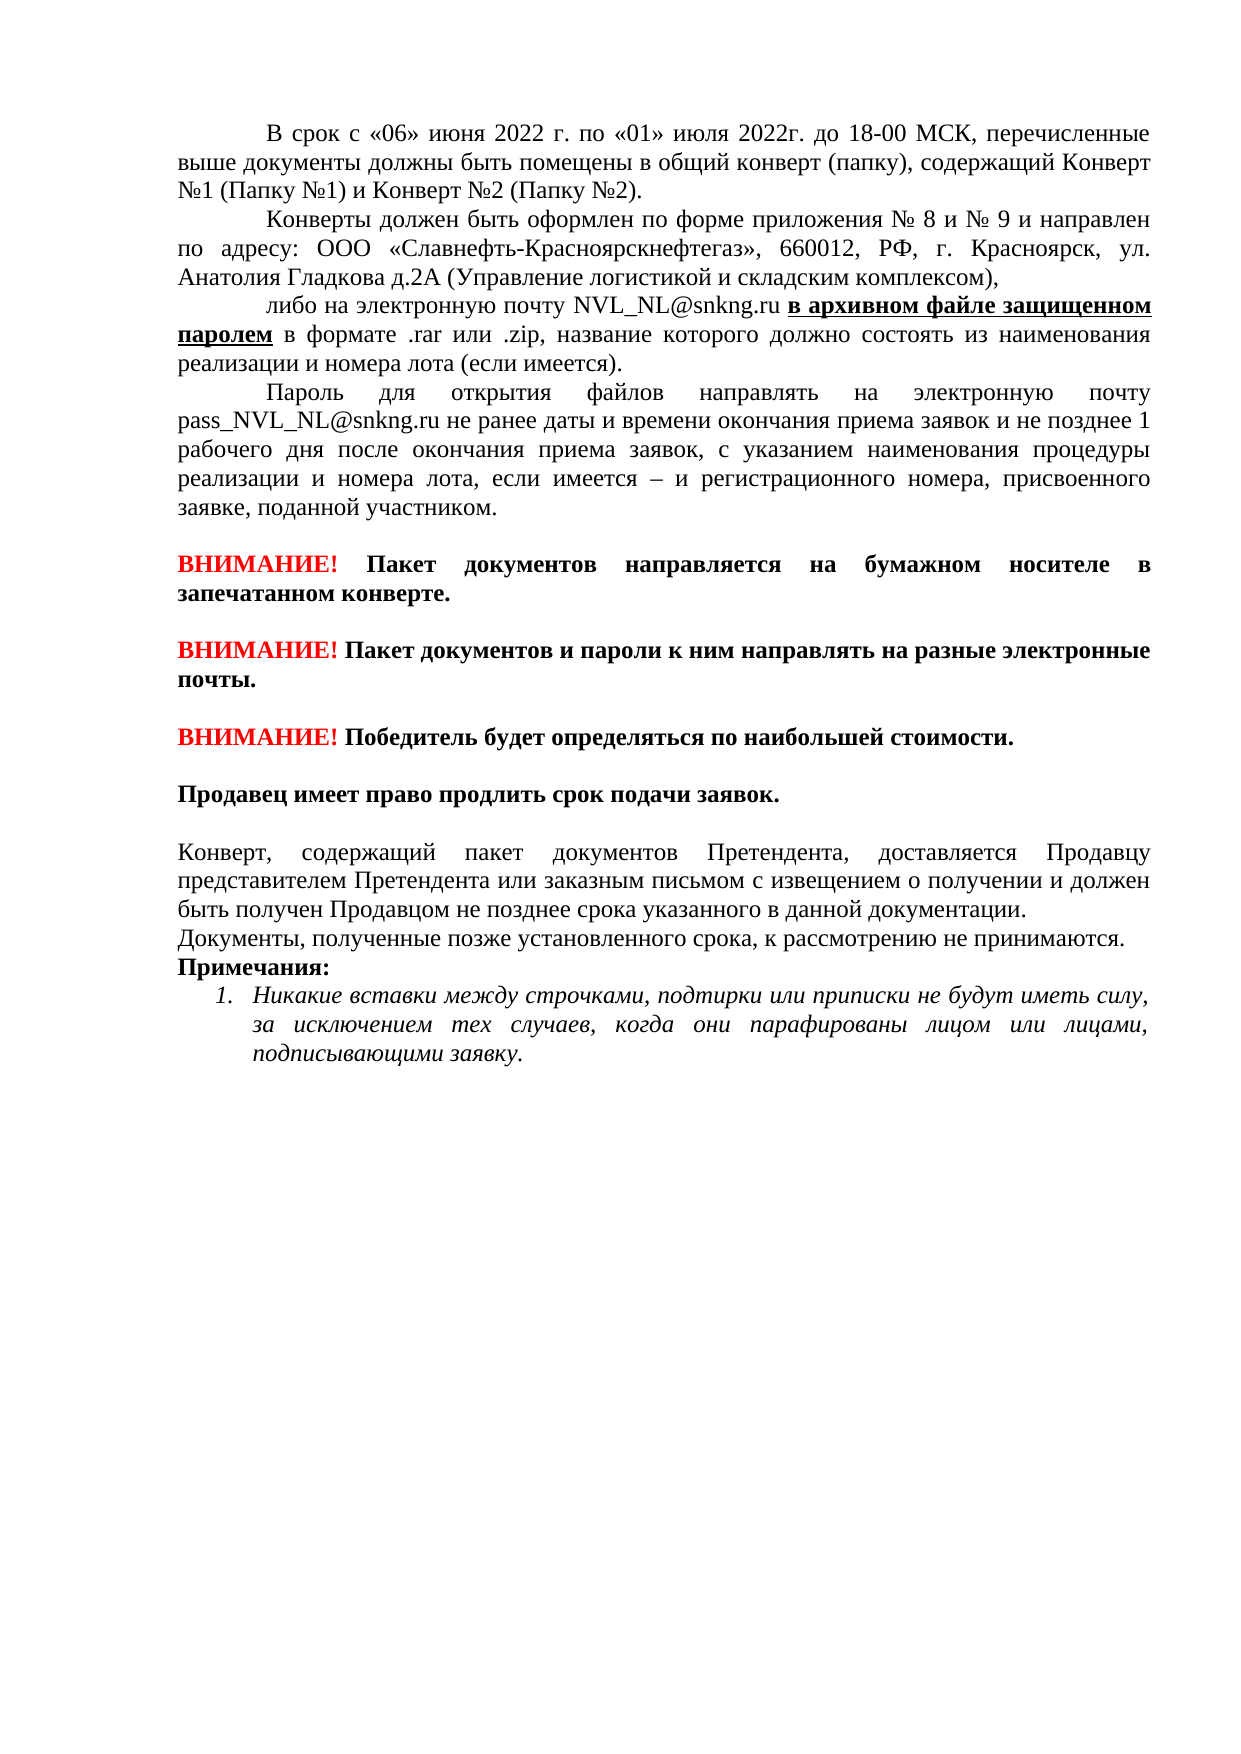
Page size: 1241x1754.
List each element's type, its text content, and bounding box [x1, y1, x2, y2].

text Документы, полученные позже установленного срока, к рассмотрению не принимаются. [177, 923, 1152, 952]
text В срок с «06» июня 2022 г. по «01» июля 2022г. до 18-00 МСК, перечисленные выше документы должны быть помещены в общий конверт (папку), содержащий Конверт №1 (Папку №1) и Конверт №2 (Папку №2). [177, 118, 1152, 204]
text либо на электронную почту NVL_NL@snkng.ru в архивном файле защищенном паролем в формате .rar или .zip, название которого должно состоять из наименования реализации и номера лота (если имеется). [177, 291, 1152, 377]
text ВНИМАНИЕ! Пакет документов направляется на бумажном носителе в запечатанном конверте. [177, 549, 1152, 607]
text ВНИМАНИЕ! Победитель будет определяться по наибольшей стоимости. [177, 722, 1152, 751]
list Никакие вставки между строчками, подтирки или приписки не будут иметь силу, за исключением тех случаев, когда они парафированы лицом или лицами, подписывающими заявку. [215, 981, 1152, 1067]
text ВНИМАНИЕ! Пакет документов и пароли к ним направлять на разные электронные почты. [177, 636, 1152, 693]
text Пароль для открытия файлов направлять на электронную почту pass_NVL_NL@snkng.ru не ранее даты и времени окончания приема заявок и не позднее 1 рабочего дня после окончания приема заявок, с указанием наименования процедуры реализации и номера лота, если имеется – и регистрационного номера, присвоенного заявке, поданной участником. [177, 377, 1152, 521]
text Примечания: [177, 952, 1152, 981]
text Продавец имеет право продлить срок подачи заявок. [177, 779, 1152, 808]
text Конверт, содержащий пакет документов Претендента, доставляется Продавцу представителем Претендента или заказным письмом с извещением о получении и должен быть получен Продавцом не позднее срока указанного в данной документации. [177, 837, 1152, 923]
text Конверты должен быть оформлен по форме приложения № 8 и № 9 и направлен по адресу: ООО «Славнефть-Красноярскнефтегаз», 660012, РФ, г. Красноярск, ул. Анатолия Гладкова д.2А (Управление логистикой и складским комплексом), [177, 204, 1152, 291]
